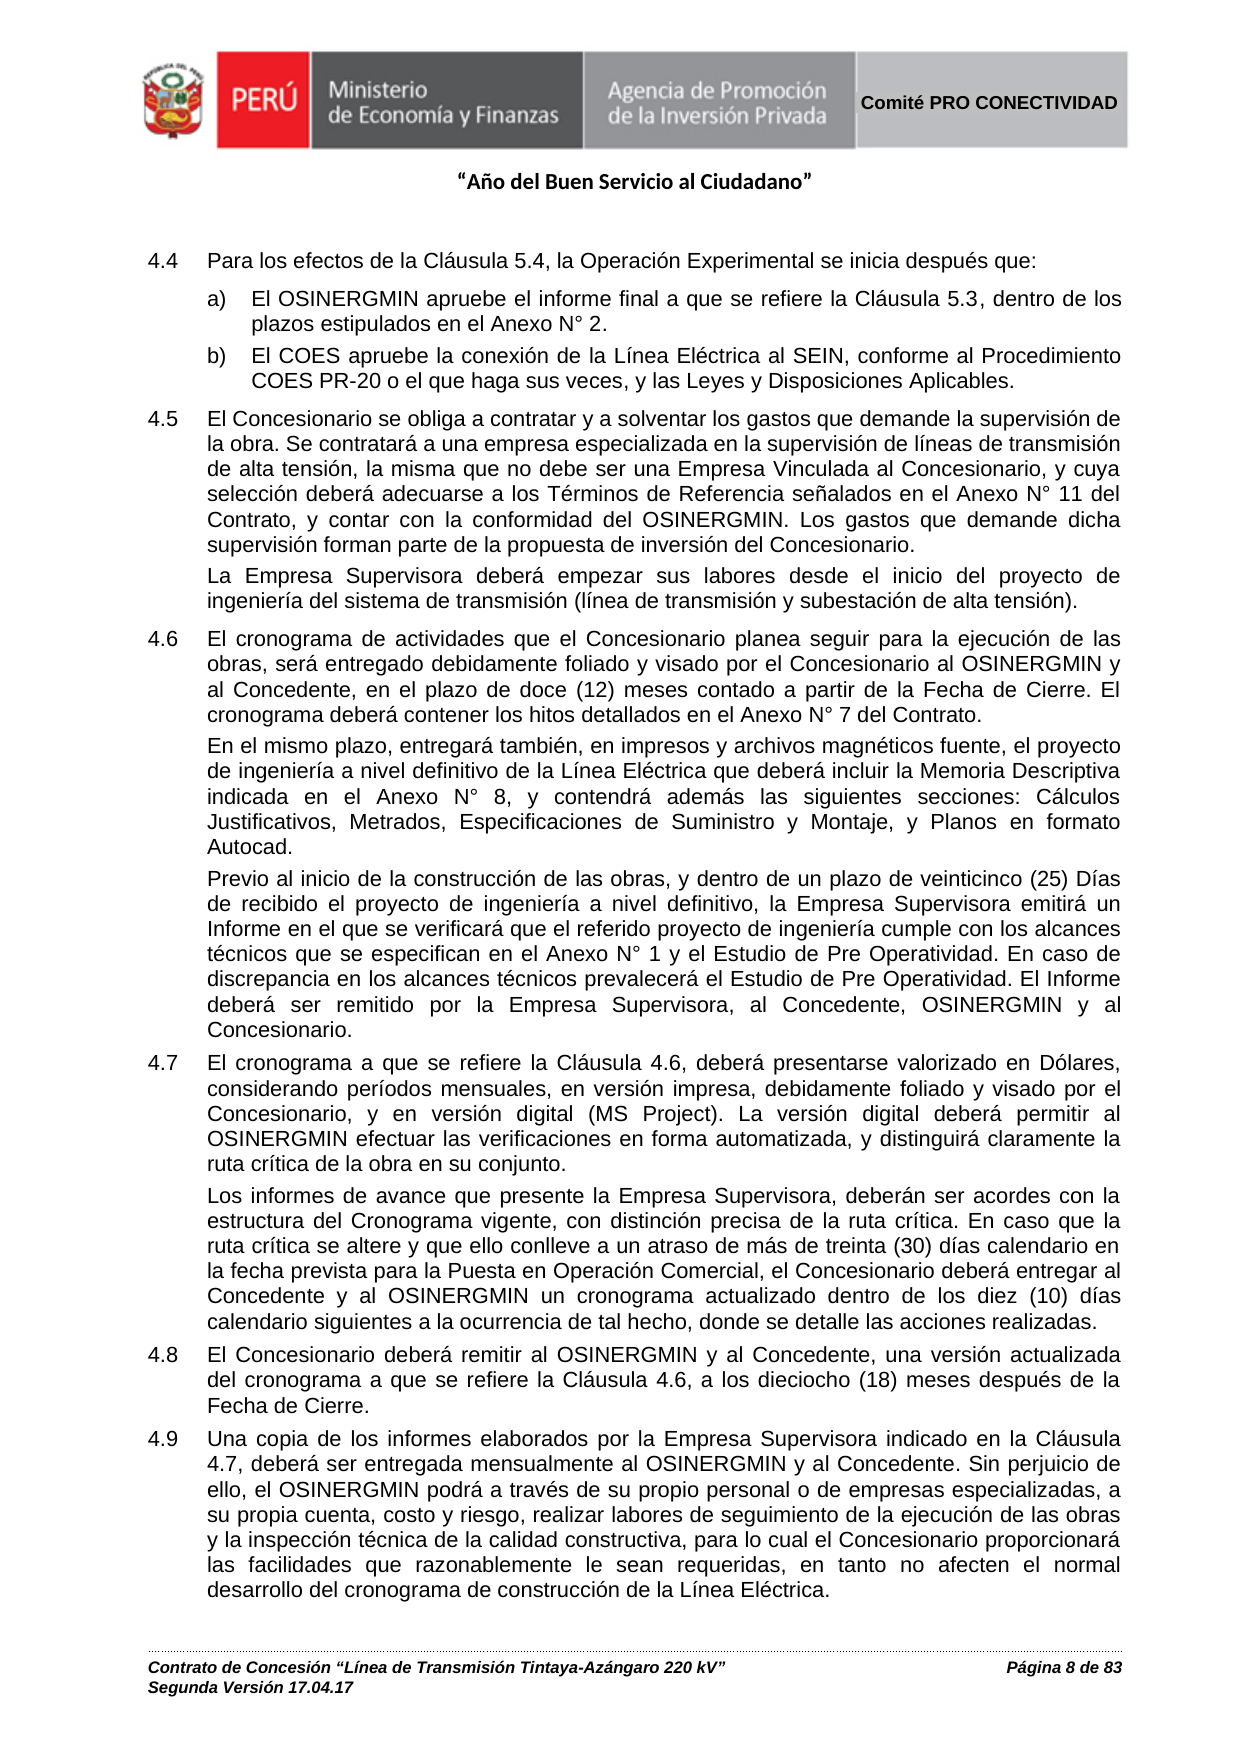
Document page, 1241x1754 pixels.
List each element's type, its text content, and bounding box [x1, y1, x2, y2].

text 4.6 El cronograma de actividades que el Concesionario planea seguir para la ejecución de las obras, será entregado debidamente foliado y visado por el Concesionario al OSINERGMIN y al Concedente, en el plazo de doce (12) meses contado a partir de la Fecha de Cierre. El cronograma deberá contener los hitos detallados en el Anexo N° 7 del Contrato. [148, 626, 1122, 727]
text En el mismo plazo, entregará también, en impresos y archivos magnéticos fuente, el proyecto de ingeniería a nivel definitivo de la Línea Eléctrica que deberá incluir la Memoria Descriptiva indicada en el Anexo N° 8, y contendrá además las siguientes secciones: Cálculos Justificativos, Metrados, Especificaciones de Suministro y Montaje, y Planos en formato Autocad. [207, 733, 1122, 859]
text 4.4 Para los efectos de la Cláusula 5.4, la Operación Experimental se inicia después que: [148, 248, 1122, 273]
list El OSINERGMIN apruebe el informe final a que se refiere la Cláusula 5.3, dentro de los plazos estipulados en el Anexo N° 2. [207, 286, 1122, 336]
text Los informes de avance que presente la Empresa Supervisora, deberán ser acordes con la estructura del Cronograma vigente, con distinción precisa de la ruta crítica. En caso que la ruta crítica se altere y que ello conlleve a un atraso de más de treinta (30) días calendario en la fecha prevista para la Puesta en Operación Comercial, el Concesionario deberá entregar al Concedente y al OSINERGMIN un cronograma actualizado dentro de los diez (10) días calendario siguientes a la ocurrencia de tal hecho, donde se detalle las acciones realizadas. [207, 1182, 1122, 1334]
text 4.7 El cronograma a que se refiere la Cláusula 4.6, deberá presentarse valorizado en Dólares, considerando períodos mensuales, en versión impresa, debidamente foliado y visado por el Concesionario, y en versión digital (MS Project). La versión digital deberá permitir al OSINERGMIN efectuar las verificaciones en forma automatizada, y distinguirá claramente la ruta crítica de la obra en su conjunto. [148, 1050, 1122, 1176]
text La Empresa Supervisora deberá empezar sus labores desde el inicio del proyecto de ingeniería del sistema de transmisión (línea de transmisión y subestación de alta tensión). [207, 563, 1122, 613]
list El COES apruebe la conexión de la Línea Eléctrica al SEIN, conforme al Procedimiento COES PR-20 o el que haga sus veces, y las Leyes y Disposiciones Aplicables. [207, 343, 1122, 393]
text Previo al inicio de la construcción de las obras, y dentro de un plazo de veinticinco (25) Días de recibido el proyecto de ingeniería a nivel definitivo, la Empresa Supervisora emitirá un Informe en el que se verificará que el referido proyecto de ingeniería cumple con los alcances técnicos que se especifican en el Anexo N° 1 y el Estudio de Pre Operatividad. En caso de discrepancia en los alcances técnicos prevalecerá el Estudio de Pre Operatividad. El Informe deberá ser remitido por la Empresa Supervisora, al Concedente, OSINERGMIN y al Concesionario. [207, 865, 1122, 1042]
text 4.8 El Concesionario deberá remitir al OSINERGMIN y al Concedente, una versión actualizada del cronograma a que se refiere la Cláusula 4.6, a los dieciocho (18) meses después de la Fecha de Cierre. [148, 1342, 1122, 1418]
picture [135, 42, 1134, 177]
text 4.5 El Concesionario se obliga a contratar y a solventar los gastos que demande la supervisión de la obra. Se contratará a una empresa especializada en la supervisión de líneas de transmisión de alta tensión, la misma que no debe ser una Empresa Vinculada al Concesionario, y cuya selección deberá adecuarse a los Términos de Referencia señalados en el Anexo N° 11 del Contrato, y contar con la conformidad del OSINERGMIN. Los gastos que demande dicha supervisión forman parte de la propuesta de inversión del Concesionario. [148, 406, 1122, 557]
text 4.9 Una copia de los informes elaborados por la Empresa Supervisora indicado en la Cláusula 4.7, deberá ser entregada mensualmente al OSINERGMIN y al Concedente. Sin perjuicio de ello, el OSINERGMIN podrá a través de su propio personal o de empresas especializadas, a su propia cuenta, costo y riesgo, realizar labores de seguimiento de la ejecución de las obras y la inspección técnica de la calidad constructiva, para lo cual el Concesionario proporcionará las facilidades que razonablemente le sean requeridas, en tanto no afecten el normal desarrollo del cronograma de construcción de la Línea Eléctrica. [148, 1426, 1122, 1602]
